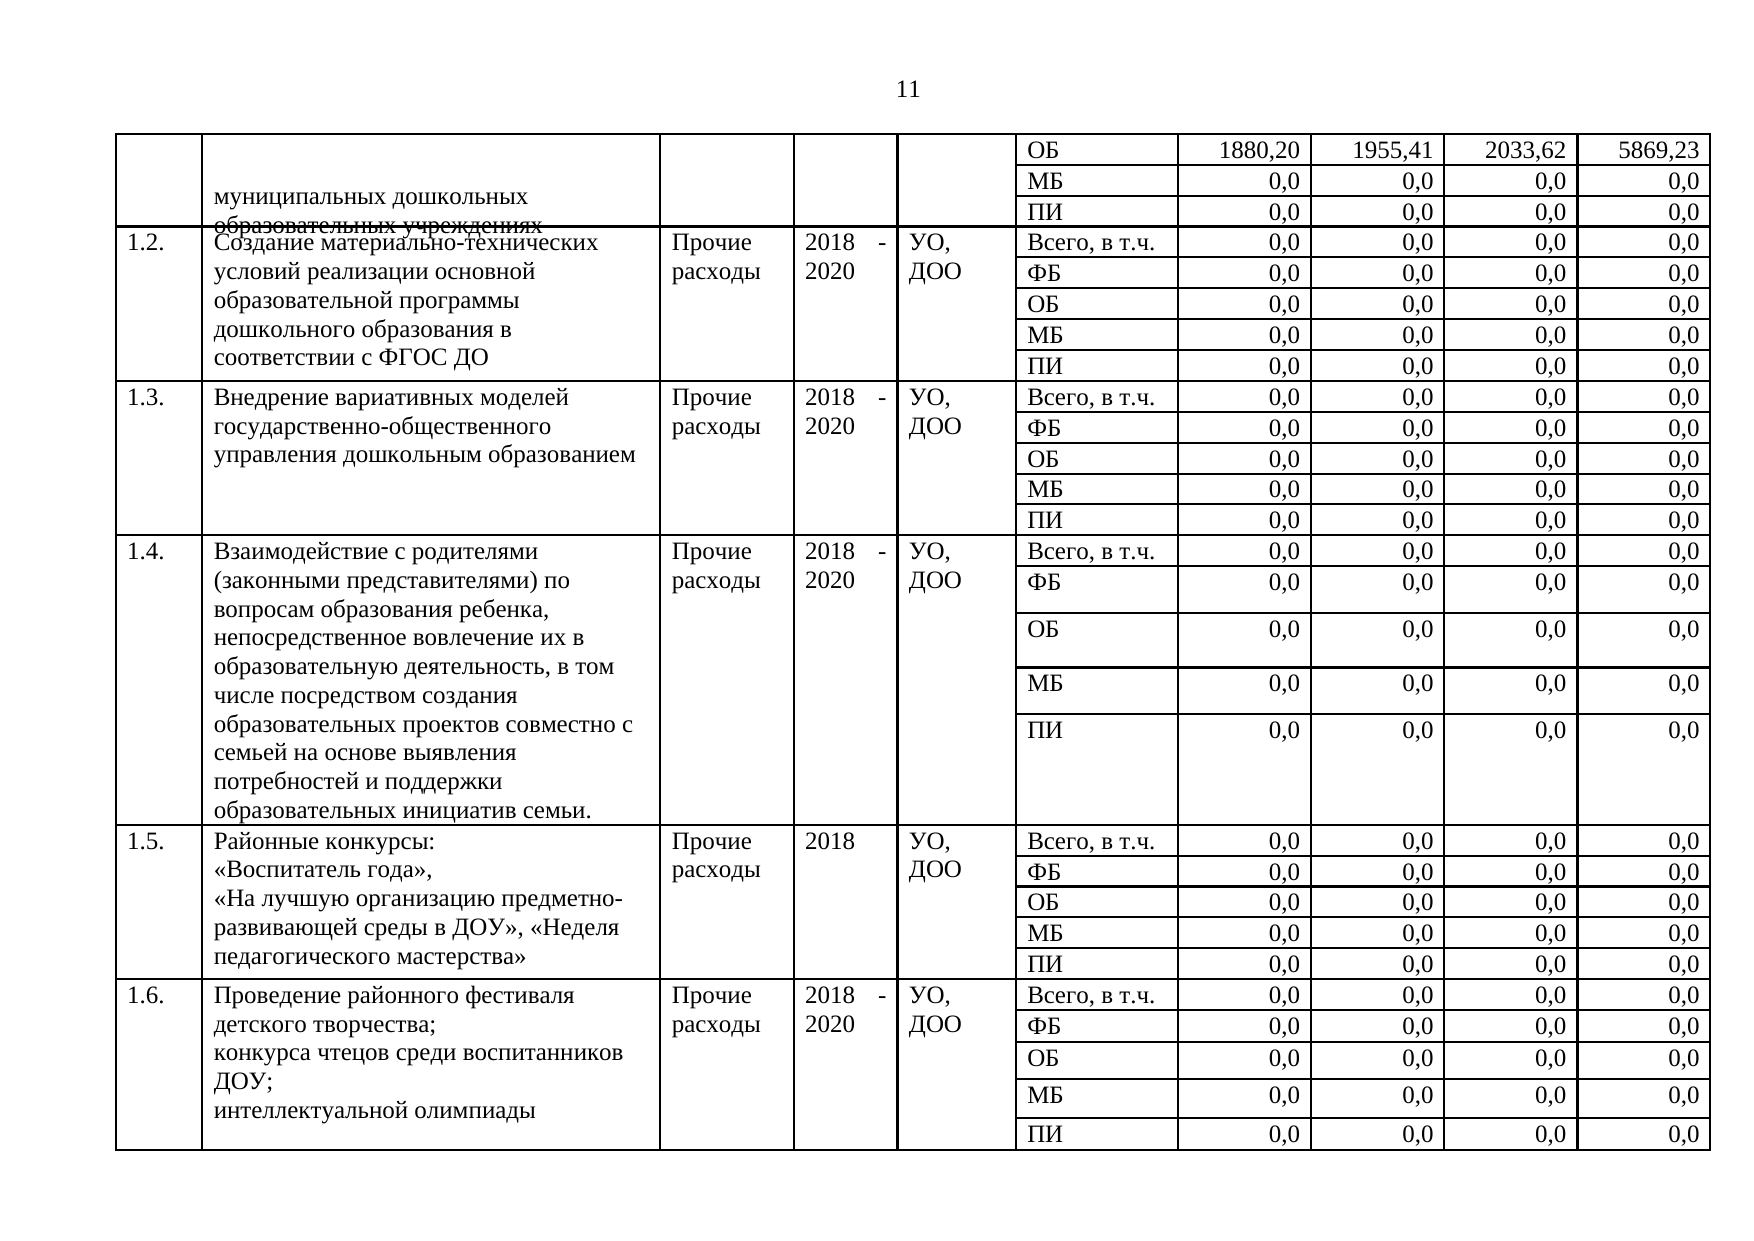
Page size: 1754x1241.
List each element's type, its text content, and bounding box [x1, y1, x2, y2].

table_cell 0,0 [1179, 351, 1310, 380]
table_cell Прочие расходы [661, 536, 793, 824]
table_cell 0,0 [1445, 918, 1576, 947]
table_cell Проведение районного фестиваля детского творчества; конкурса чтецов среди воспитанников ДОУ; интеллектуальной олимпиады дошкольников «Умники и умницы»; «Спартакиады» для воспитанников ДОУ; «Бала выпускников». [203, 980, 659, 1149]
table_cell Районные конкурсы: «Воспитатель года», «На лучшую организацию предметно-развивающей среды в ДОУ», «Неделя педагогического мастерства» [203, 826, 659, 978]
table_cell Создание материально-технических условий реализации основной образовательной программы дошкольного образования в соответствии с ФГОС ДО [203, 228, 659, 380]
table_cell 0,0 [1579, 505, 1709, 534]
table_cell 0,0 [1445, 715, 1576, 824]
table_cell ФБ [1017, 413, 1177, 442]
table_cell 0,0 [1445, 351, 1576, 380]
table_cell 0,0 [1445, 382, 1576, 411]
table_cell 0,0 [1445, 888, 1576, 916]
table_cell УО, ДОО [899, 980, 1015, 1149]
table_cell 0,0 [1445, 1119, 1576, 1149]
table_cell 0,0 [1179, 413, 1310, 442]
table_cell 0,0 [1179, 289, 1310, 318]
table_cell 0,0 [1179, 918, 1310, 947]
table_cell 1955,41 [1312, 135, 1443, 164]
table_cell 0,0 [1312, 1119, 1443, 1149]
table_cell 0,0 [1179, 197, 1310, 225]
table_cell УО, ДОО [899, 826, 1015, 978]
table_cell 1.6. [117, 980, 201, 1149]
table_cell 2018 - 2020 [795, 382, 896, 534]
table_cell 0,0 [1312, 289, 1443, 318]
table_cell Прочие расходы [661, 980, 793, 1149]
table_cell 0,0 [1179, 888, 1310, 916]
table_cell 0,0 [1579, 166, 1709, 194]
table_cell 0,0 [1179, 444, 1310, 472]
table_cell 0,0 [1312, 1043, 1443, 1078]
table_cell 1.4. [117, 536, 201, 824]
table_cell 0,0 [1179, 949, 1310, 978]
table_cell 0,0 [1179, 320, 1310, 349]
table_cell 0,0 [1579, 980, 1709, 1009]
table_cell Внедрение вариативных моделей государственно-общественного управления дошкольным образованием [203, 382, 659, 534]
table_cell МБ [1017, 918, 1177, 947]
table_cell ПИ [1017, 351, 1177, 380]
table_cell УО, ДОО [899, 382, 1015, 534]
table_cell 0,0 [1179, 166, 1310, 194]
table_cell 0,0 [1579, 857, 1709, 885]
table_cell 0,0 [1179, 228, 1310, 256]
table_cell 0,0 [1445, 475, 1576, 503]
table_cell ФБ [1017, 1011, 1177, 1041]
table_cell 0,0 [1445, 197, 1576, 225]
table_cell 0,0 [1312, 1080, 1443, 1117]
table_cell 0,0 [1312, 1011, 1443, 1041]
table_cell 0,0 [1312, 475, 1443, 503]
table_cell 0,0 [1579, 888, 1709, 916]
table_cell 0,0 [1179, 715, 1310, 824]
table_cell 0,0 [1312, 320, 1443, 349]
table_cell ОБ [1017, 1043, 1177, 1078]
table_cell 0,0 [1312, 980, 1443, 1009]
table_cell 0,0 [1179, 980, 1310, 1009]
table_cell 0,0 [1312, 888, 1443, 916]
table_cell 0,0 [1445, 166, 1576, 194]
table_cell 0,0 [1445, 289, 1576, 318]
table_cell 0,0 [1179, 258, 1310, 287]
table_cell УО, ДОО [899, 536, 1015, 824]
table_cell ОБ [1017, 444, 1177, 472]
table_cell 0,0 [1179, 669, 1310, 713]
table_cell 0,0 [1179, 567, 1310, 612]
table_cell 0,0 [1445, 980, 1576, 1009]
table_cell 0,0 [1312, 949, 1443, 978]
table_cell 2018 - 2020 [795, 980, 896, 1149]
table_cell Всего, в т.ч. [1017, 980, 1177, 1009]
table_cell 0,0 [1179, 1011, 1310, 1041]
table_cell МБ [1017, 475, 1177, 503]
table_cell Прочие расходы [661, 228, 793, 380]
table_cell 0,0 [1179, 505, 1310, 534]
table_cell 0,0 [1445, 1043, 1576, 1078]
table_cell 0,0 [1179, 857, 1310, 885]
table_cell 1880,20 [1179, 135, 1310, 164]
table_cell ОБ [1017, 289, 1177, 318]
table_cell МБ [1017, 669, 1177, 713]
table_cell 0,0 [1312, 567, 1443, 612]
table_cell 0,0 [1579, 228, 1709, 256]
table_cell 0,0 [1179, 1119, 1310, 1149]
table_cell ФБ [1017, 567, 1177, 612]
table_cell ПИ [1017, 949, 1177, 978]
table_cell 0,0 [1579, 1119, 1709, 1149]
table_cell 0,0 [1445, 669, 1576, 713]
table_cell МБ [1017, 1080, 1177, 1117]
table_cell 0,0 [1579, 1043, 1709, 1078]
table_cell ПИ [1017, 505, 1177, 534]
table_cell 0,0 [1312, 258, 1443, 287]
table_cell МБ [1017, 166, 1177, 194]
table_cell 0,0 [1579, 715, 1709, 824]
table_cell 0,0 [1579, 289, 1709, 318]
table_cell 0,0 [1179, 826, 1310, 854]
table_cell 0,0 [1312, 351, 1443, 380]
table_cell ОБ [1017, 888, 1177, 916]
table_cell 0,0 [1445, 258, 1576, 287]
table_cell Всего, в т.ч. [1017, 536, 1177, 565]
table_cell 0,0 [1179, 475, 1310, 503]
table_cell 0,0 [1312, 228, 1443, 256]
table_cell 0,0 [1312, 715, 1443, 824]
table_cell 0,0 [1579, 320, 1709, 349]
table_cell ОБ [1017, 135, 1177, 164]
table_cell Прочие расходы [661, 826, 793, 978]
table_cell 0,0 [1179, 1080, 1310, 1117]
table_cell 2018 - 2020 [795, 536, 896, 824]
table_cell 0,0 [1445, 1080, 1576, 1117]
table_cell 0,0 [1579, 669, 1709, 713]
table_cell Взаимодействие с родителями (законными представителями) по вопросам образования ребенка, непосредственное вовлечение их в образовательную деятельность, в том числе посредством создания образовательных проектов совместно с семьей на основе выявления потребностей и поддержки образовательных инициатив семьи. [203, 536, 659, 824]
table_cell 0,0 [1312, 669, 1443, 713]
table_cell ОБ [1017, 614, 1177, 666]
table_cell 0,0 [1179, 1043, 1310, 1078]
table_cell 0,0 [1579, 413, 1709, 442]
table_cell МБ [1017, 320, 1177, 349]
table_cell Всего, в т.ч. [1017, 826, 1177, 854]
table_cell 0,0 [1579, 382, 1709, 411]
table_cell 0,0 [1445, 614, 1576, 666]
table_cell 0,0 [1579, 258, 1709, 287]
table_cell 0,0 [1579, 567, 1709, 612]
table_cell 0,0 [1312, 166, 1443, 194]
table_cell 0,0 [1312, 382, 1443, 411]
table_cell 0,0 [1445, 228, 1576, 256]
table_cell 0,0 [1579, 1011, 1709, 1041]
table_cell УО, ДОО [899, 228, 1015, 380]
table_cell 0,0 [1312, 197, 1443, 225]
table_cell Всего, в т.ч. [1017, 228, 1177, 256]
table_cell 0,0 [1312, 826, 1443, 854]
table_cell 0,0 [1179, 614, 1310, 666]
table_cell 0,0 [1579, 1080, 1709, 1117]
table_cell 0,0 [1312, 444, 1443, 472]
table_cell 0,0 [1312, 918, 1443, 947]
table_cell 0,0 [1445, 949, 1576, 978]
table_cell 2033,62 [1445, 135, 1576, 164]
table_cell ПИ [1017, 715, 1177, 824]
table_cell 0,0 [1579, 826, 1709, 854]
table_cell ПИ [1017, 1119, 1177, 1149]
table_cell 0,0 [1579, 918, 1709, 947]
table_cell ФБ [1017, 258, 1177, 287]
table_cell ФБ [1017, 857, 1177, 885]
table_cell 0,0 [1445, 857, 1576, 885]
table_cell 0,0 [1445, 536, 1576, 565]
table_cell 0,0 [1312, 857, 1443, 885]
table_cell 0,0 [1179, 536, 1310, 565]
table_cell 1.2. [117, 228, 201, 380]
table_cell 0,0 [1579, 351, 1709, 380]
table_cell ПИ [1017, 197, 1177, 225]
table_cell Прочие расходы [661, 382, 793, 534]
table_cell 0,0 [1579, 444, 1709, 472]
table_cell 2018 - 2020 [795, 228, 896, 380]
table_cell 1.5. [117, 826, 201, 978]
table_cell 0,0 [1312, 505, 1443, 534]
table_cell 0,0 [1312, 614, 1443, 666]
table_cell 0,0 [1445, 826, 1576, 854]
table_cell 0,0 [1445, 505, 1576, 534]
table_cell 5869,23 [1579, 135, 1709, 164]
table_cell 0,0 [1445, 1011, 1576, 1041]
table_cell 0,0 [1579, 536, 1709, 565]
table_cell 0,0 [1445, 567, 1576, 612]
table_cell 0,0 [1579, 614, 1709, 666]
table_cell 2018 [795, 826, 896, 978]
table_cell 0,0 [1579, 475, 1709, 503]
table_cell 0,0 [1312, 536, 1443, 565]
table_cell 0,0 [1445, 413, 1576, 442]
table_cell 1.3. [117, 382, 201, 534]
table_cell 0,0 [1312, 413, 1443, 442]
table_cell 0,0 [1445, 320, 1576, 349]
table_cell 0,0 [1579, 949, 1709, 978]
table_cell 0,0 [1579, 197, 1709, 225]
table_cell Всего, в т.ч. [1017, 382, 1177, 411]
table_cell 0,0 [1179, 382, 1310, 411]
table_cell 0,0 [1445, 444, 1576, 472]
